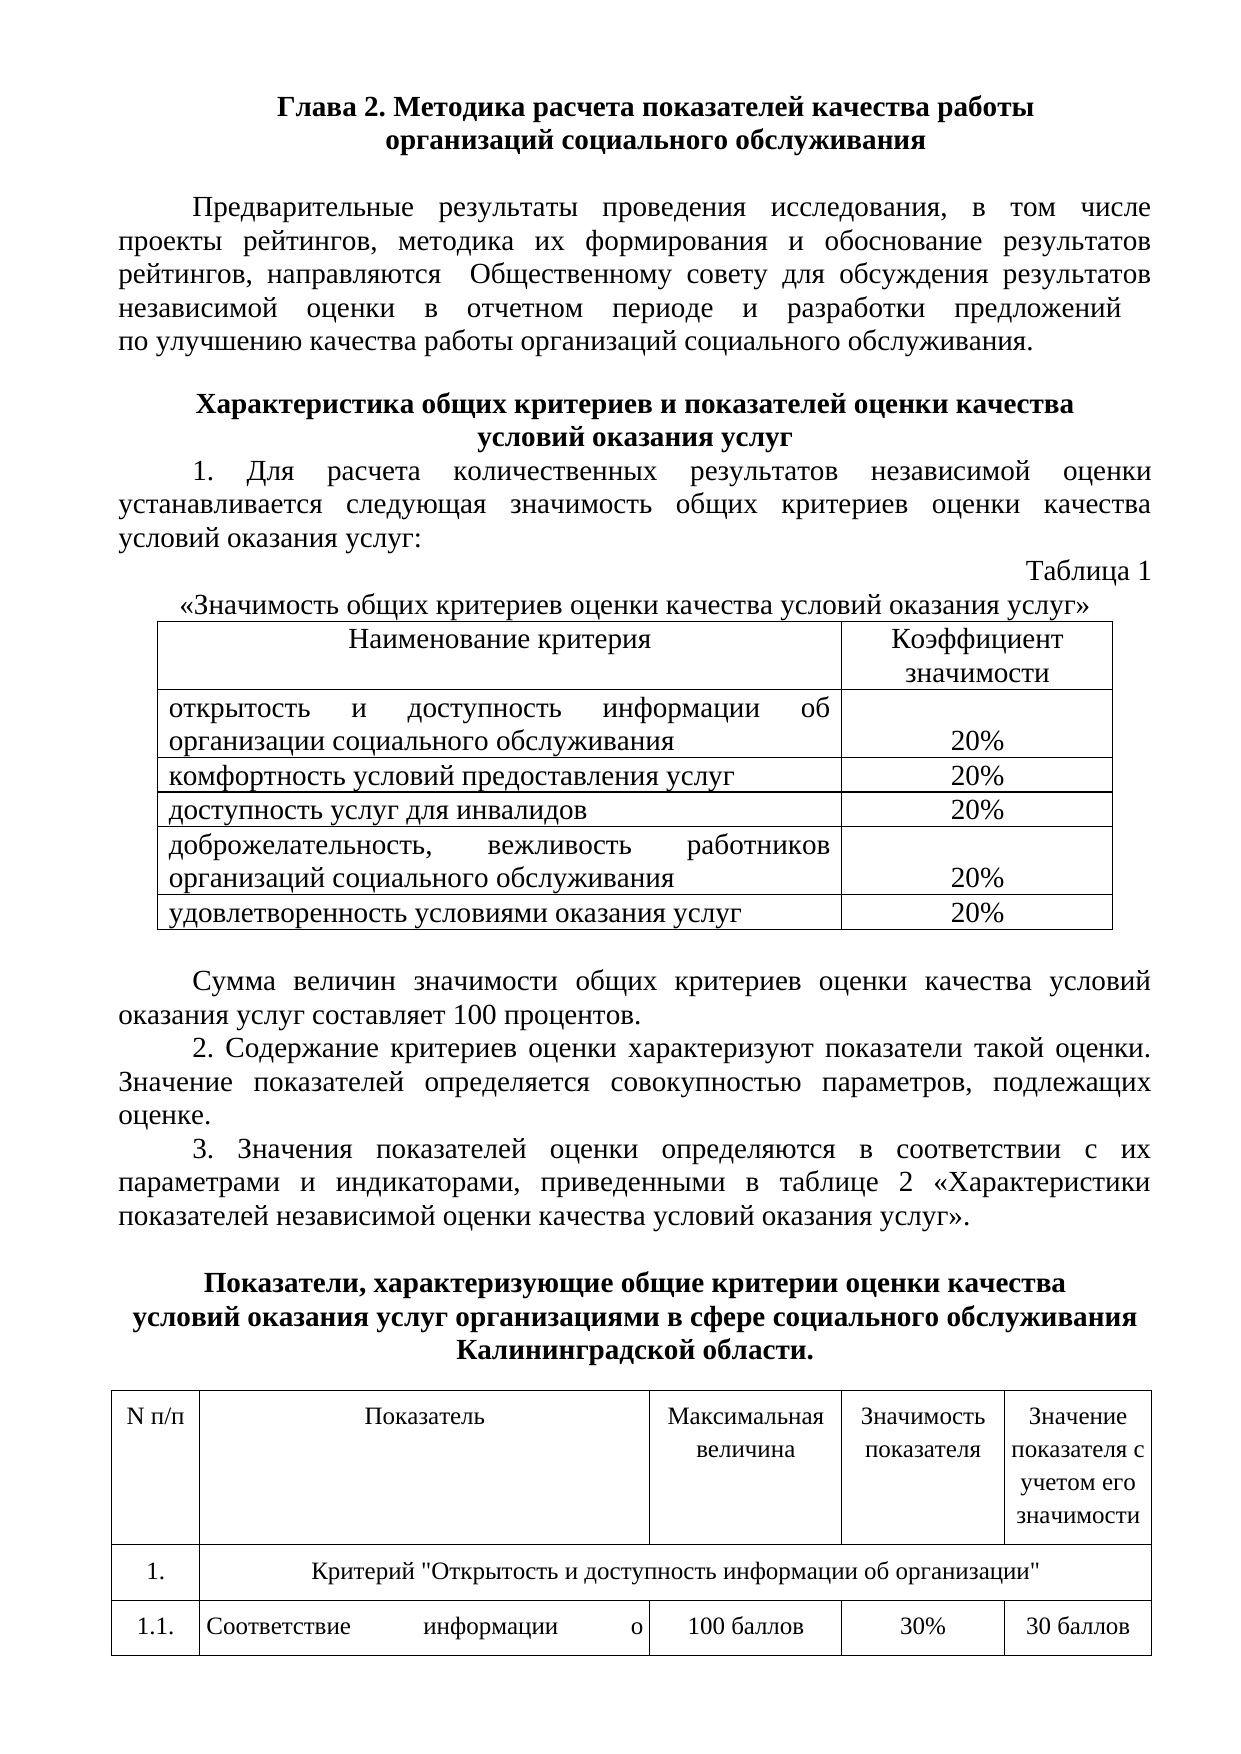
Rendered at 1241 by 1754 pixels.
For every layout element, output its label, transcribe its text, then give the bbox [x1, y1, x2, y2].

table_cell 100 баллов [650, 1601, 841, 1655]
table_cell удовлетворенность условиями оказания услуг [158, 895, 841, 929]
table_cell 20% [842, 827, 1112, 894]
text Глава 2. Методика расчета показателей качества работы [118, 89, 1152, 122]
table_header Значение показателя с учетом его значимости [1005, 1391, 1151, 1544]
table_cell Критерий "Открытость и доступность информации об организации" [200, 1545, 1151, 1599]
text Сумма величин значимости общих критериев оценки качества условий оказания услуг составляет 100 процентов. [118, 963, 1152, 1030]
table_cell доброжелательность, вежливость работников организаций социального обслуживания [158, 827, 841, 894]
text Показатели, характеризующие общие критерии оценки качества [118, 1265, 1152, 1299]
text Предварительные результаты проведения исследования, в том числе проекты рейтингов, методика их формирования и обоснование результатов рейтингов, направляются Общественному совету для обсуждения результатов независимой оценки в отчетном периоде и разработки предложений по улучшению качества работы организаций социального обслуживания. [118, 189, 1152, 357]
table_header N п/п [112, 1391, 199, 1544]
table_cell 20% [842, 895, 1112, 929]
table_cell 20% [842, 758, 1112, 791]
text 1. Для расчета количественных результатов независимой оценки устанавливается следующая значимость общих критериев оценки качества условий оказания услуг: [118, 453, 1152, 553]
table_cell доступность услуг для инвалидов [158, 793, 841, 826]
text «Значимость общих критериев оценки качества условий оказания услуг» [118, 587, 1152, 621]
table_header Коэффициент значимости [842, 622, 1112, 689]
table_header Показатель [200, 1391, 649, 1544]
text организаций социального обслуживания [118, 122, 1152, 156]
table_cell открытость и доступность информации об организации социального обслуживания [158, 690, 841, 757]
table_header Максимальная величина [650, 1391, 841, 1544]
text условий оказания услуг [118, 419, 1152, 453]
text 2. Содержание критериев оценки характеризуют показатели такой оценки. Значение показателей определяется совокупностью параметров, подлежащих оценке. [118, 1030, 1152, 1131]
text условий оказания услуг организациями в сфере социального обслуживания Калининградской области. [118, 1299, 1152, 1366]
table_cell 1. [112, 1545, 199, 1599]
table_cell 20% [842, 690, 1112, 757]
text Таблица 1 [118, 553, 1152, 587]
table_cell 30 баллов [1005, 1601, 1151, 1655]
text Характеристика общих критериев и показателей оценки качества [118, 386, 1152, 419]
text 3. Значения показателей оценки определяются в соответствии с их параметрами и индикаторами, приведенными в таблице 2 «Характеристики показателей независимой оценки качества условий оказания услуг». [118, 1131, 1152, 1232]
table_cell 30% [842, 1601, 1004, 1655]
table_header Значимость показателя [842, 1391, 1004, 1544]
table_cell 20% [842, 793, 1112, 826]
table_header Наименование критерия [158, 622, 841, 689]
table_cell комфортность условий предоставления услуг [158, 758, 841, 791]
table_cell 1.1. [112, 1601, 199, 1655]
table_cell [200, 1601, 649, 1655]
